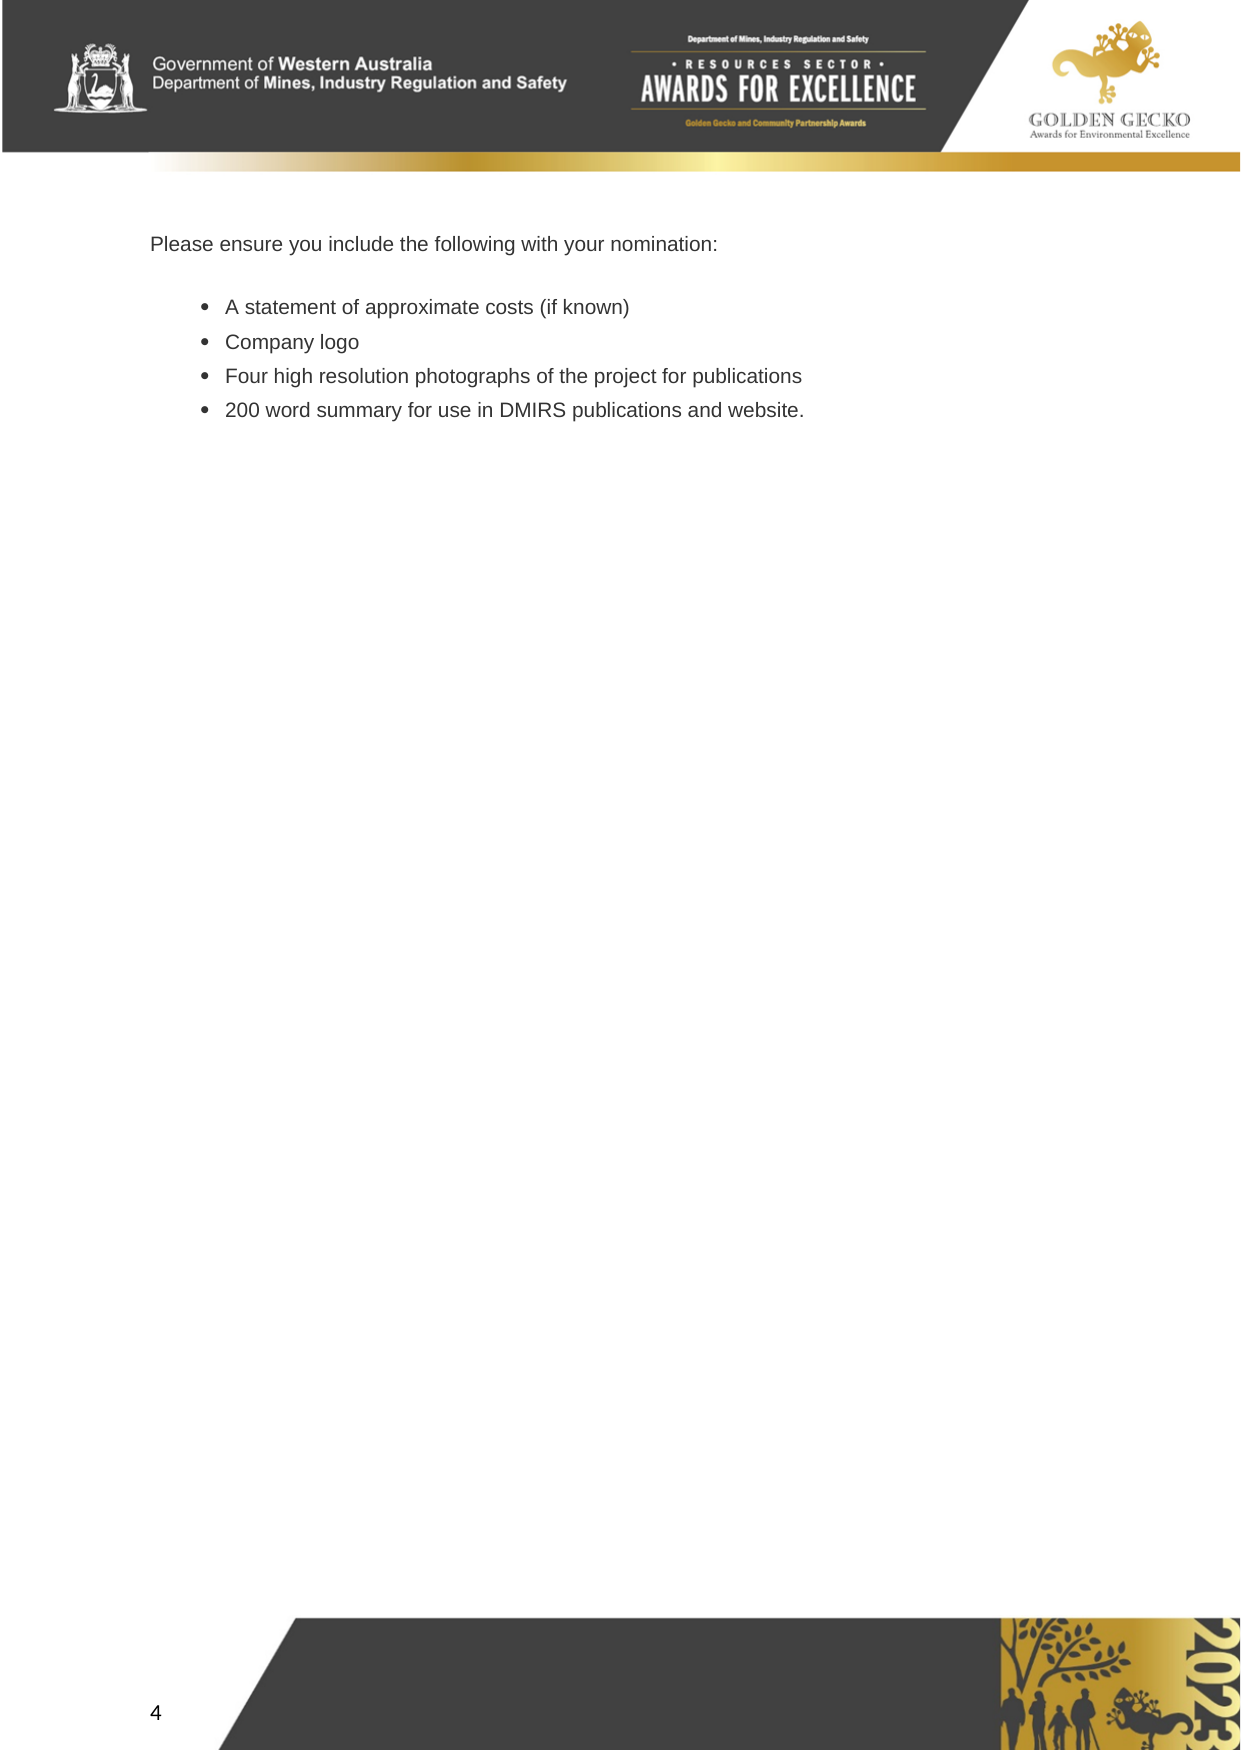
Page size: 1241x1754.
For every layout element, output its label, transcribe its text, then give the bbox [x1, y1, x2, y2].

picture [0, 1615, 1241, 1750]
text Please ensure you include the following with your nomination: [150, 232, 1090, 256]
list Four high resolution photographs of the project for publications [201, 354, 1090, 388]
list Company logo [201, 319, 1090, 354]
picture [2, 0, 1241, 179]
list 200 word summary for use in DMIRS publications and website. [201, 388, 1090, 422]
list A statement of approximate costs (if known) [201, 285, 1090, 319]
